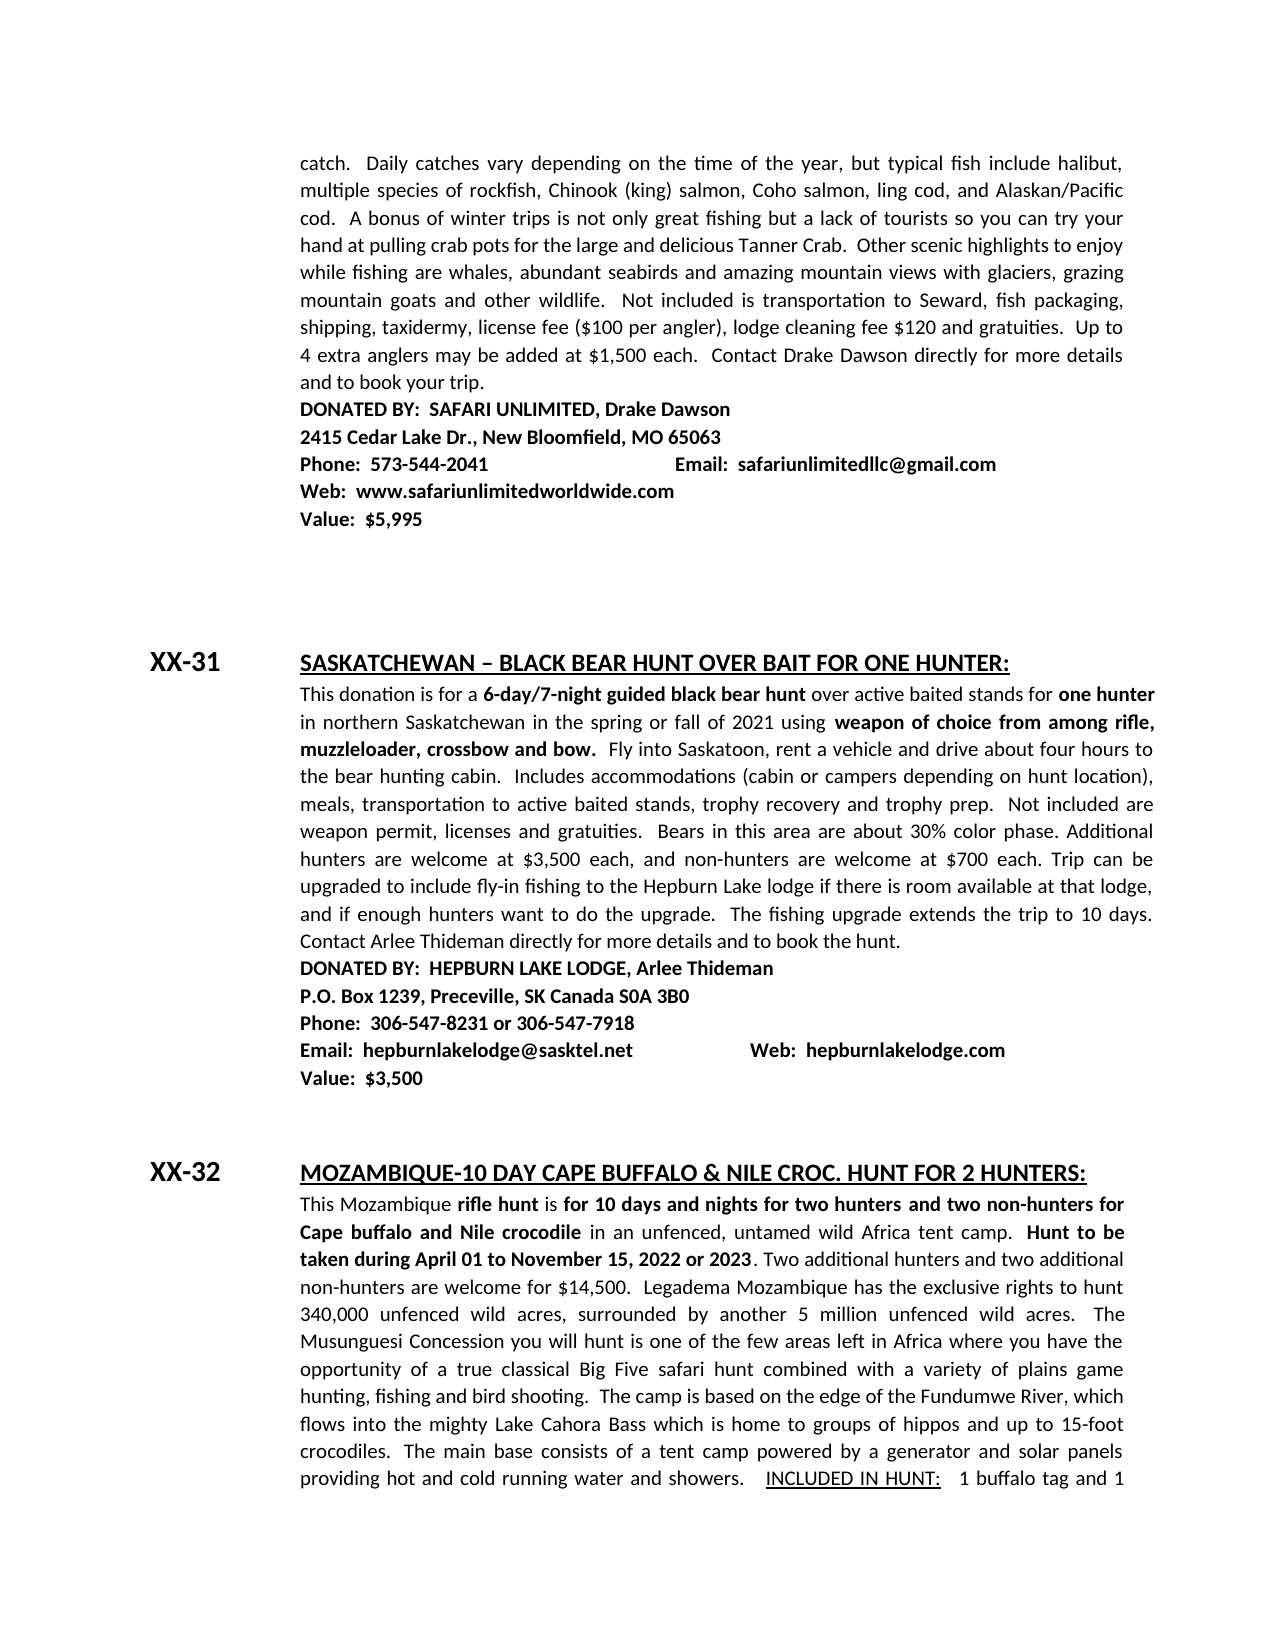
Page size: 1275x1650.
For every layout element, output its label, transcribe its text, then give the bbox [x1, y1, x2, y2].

text Web: www.safariunlimitedworldwide.com [225, 479, 1125, 504]
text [300, 1192, 1125, 1491]
text Email: hepburnlakelodge@sasktel.net Web: hepburnlakelodge.com [300, 1038, 1155, 1063]
text XX-31 SASKATCHEWAN – BLACK BEAR HUNT OVER BAIT FOR ONE HUNTER: [150, 643, 1155, 679]
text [300, 150, 1125, 394]
text Value: $5,995 [300, 506, 1125, 532]
text Value: $3,500 [150, 1065, 1125, 1091]
text DONATED BY: HEPBURN LAKE LODGE, Arlee Thideman [300, 956, 1155, 981]
text This donation is for a 6-day/7-night guided black bear hunt over active baited stands for one hunter in northern Saskatchewan in the spring or fall of 2021 using weapon of choice from among rifle, muzzleloader, crossbow and bow. Fly into Saskatoon, rent a vehicle and drive about four hours to the bear hunting cabin. Includes accommodations (cabin or campers depending on hunt location), meals, transportation to active baited stands, trophy recovery and trophy prep. Not included are weapon permit, licenses and gratuities. Bears in this area are about 30% color phase. Additional hunters are welcome at $3,500 each, and non-hunters are welcome at $700 each. Trip can be upgraded to include fly-in fishing to the Hepburn Lake lodge if there is room available at that lodge, and if enough hunters want to do the upgrade. The fishing upgrade extends the trip to 10 days. Contact Arlee Thideman directly for more details and to book the hunt. [300, 682, 1155, 953]
text P.O. Box 1239, Preceville, SK Canada S0A 3B0 [300, 983, 1155, 1008]
text 2415 Cedar Lake Dr., New Bloomfield, MO 65063 [300, 424, 1125, 449]
text Phone: 306-547-8231 or 306-547-7918 [300, 1010, 1155, 1036]
text DONATED BY: SAFARI UNLIMITED, Drake Dawson [225, 397, 1125, 422]
text XX-32 MOZAMBIQUE-10 DAY CAPE BUFFALO & NILE CROC. HUNT FOR 2 HUNTERS: [150, 1153, 1125, 1189]
text Phone: 573-544-2041 Email: safariunlimitedllc@gmail.com [225, 451, 1125, 477]
